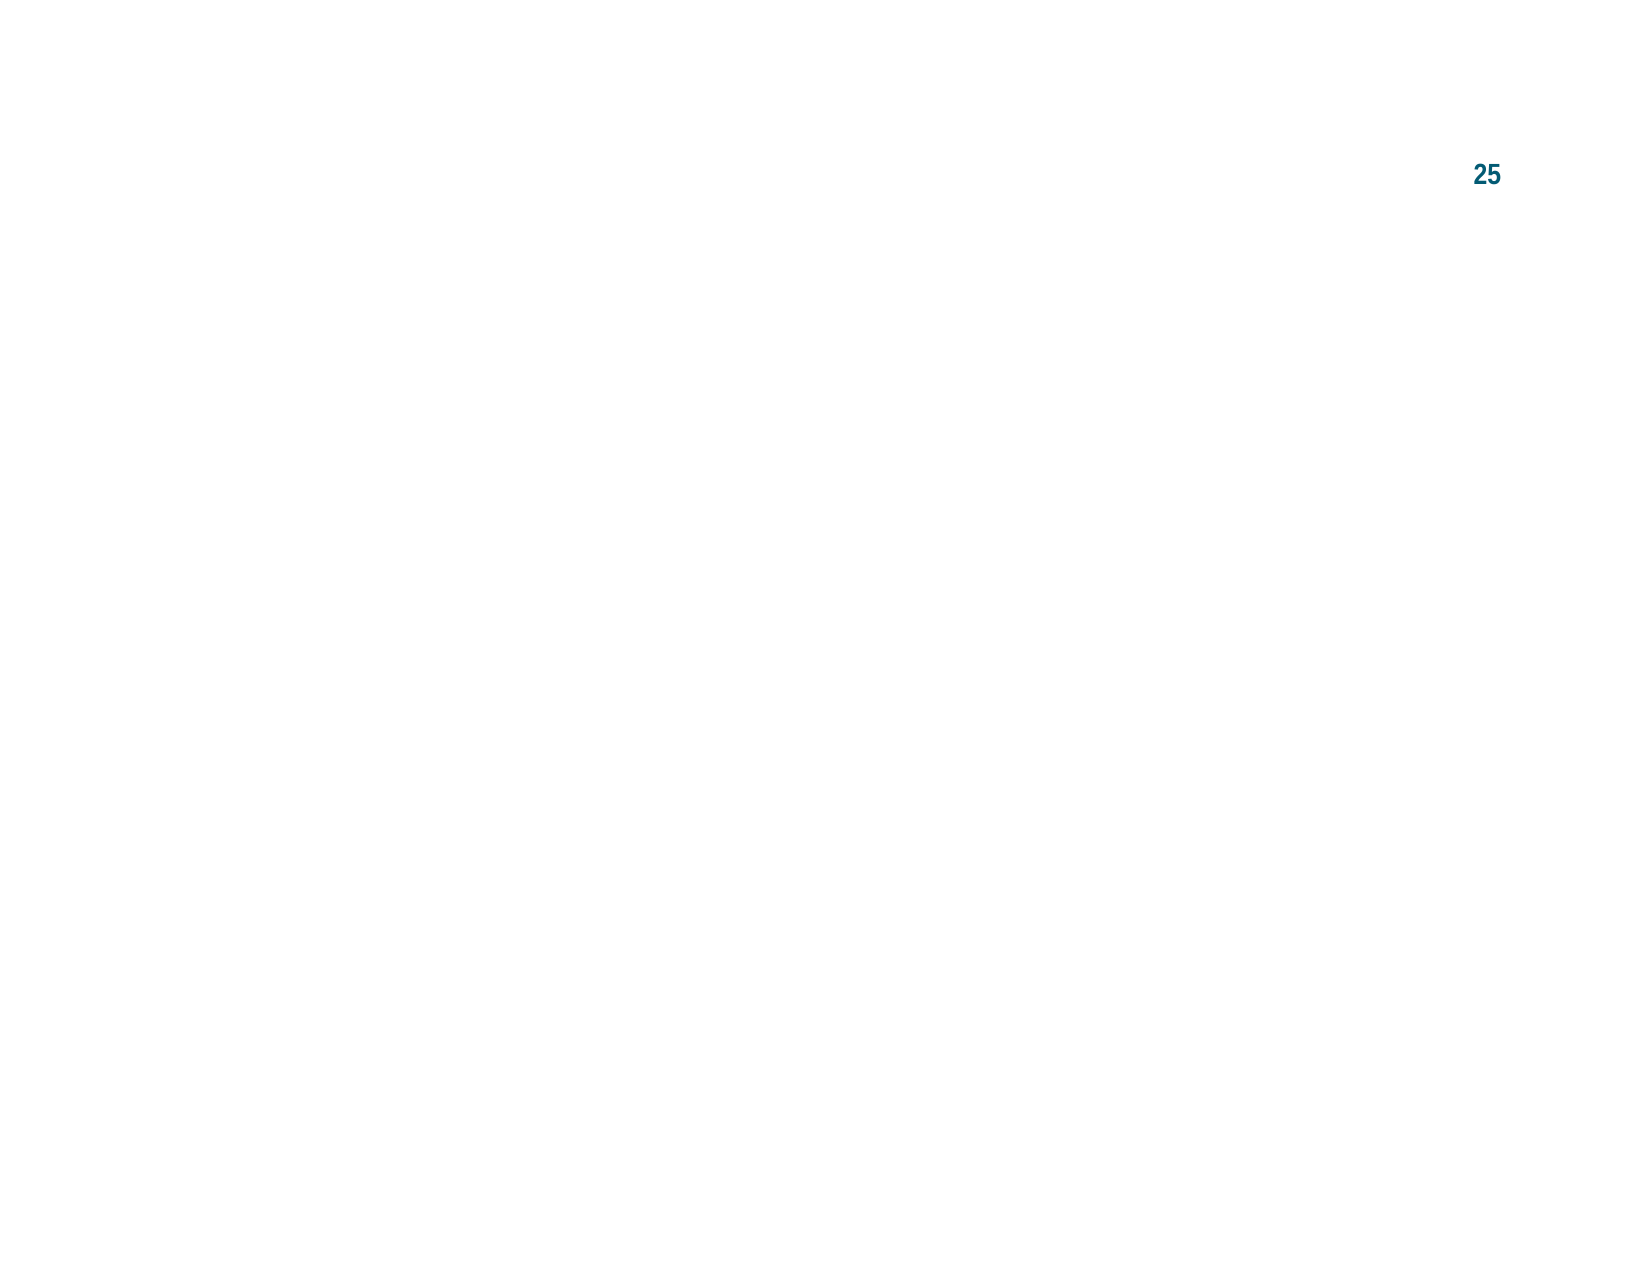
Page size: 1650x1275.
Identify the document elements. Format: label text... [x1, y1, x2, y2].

text 25 [79, 157, 1501, 190]
